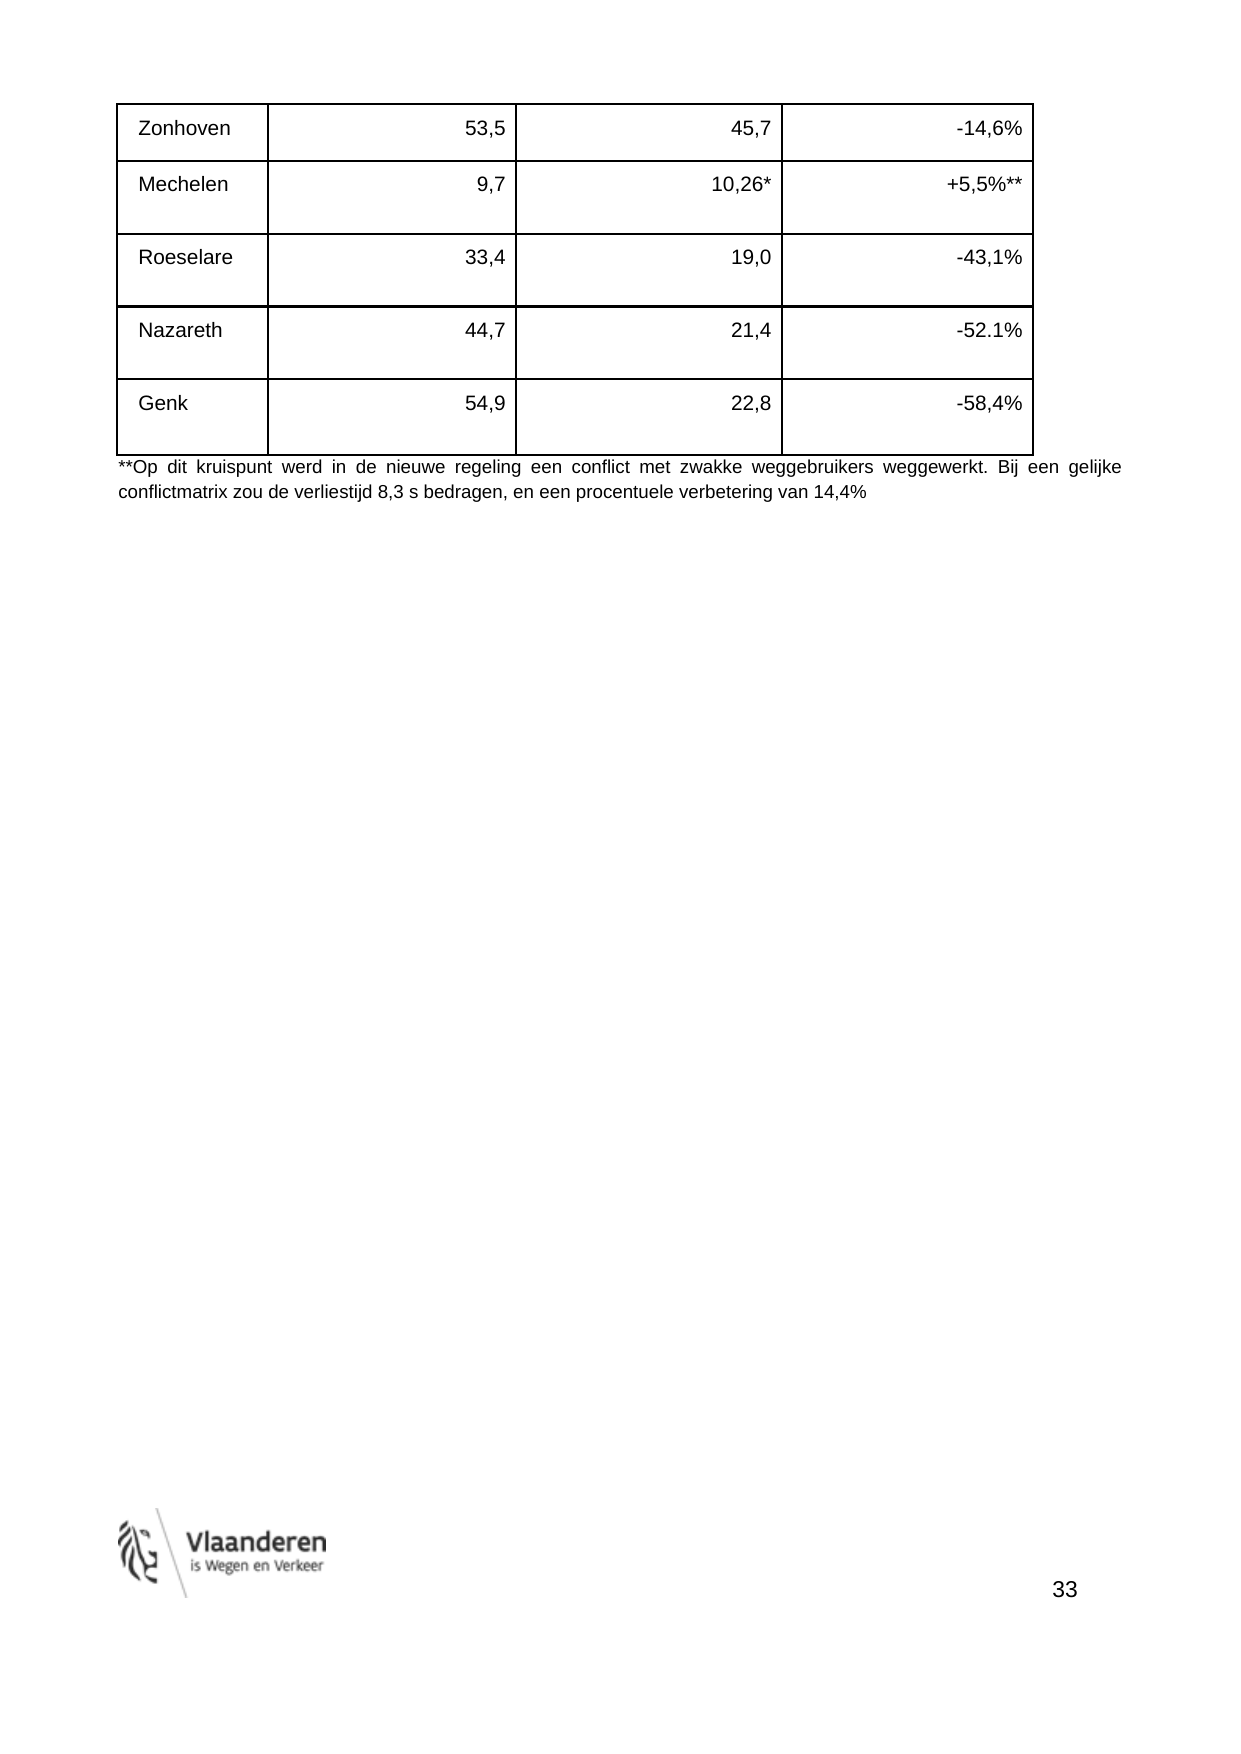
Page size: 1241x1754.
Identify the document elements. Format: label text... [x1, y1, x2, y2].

table_cell 21,4 [517, 308, 781, 378]
table_cell -14,6% [783, 105, 1032, 159]
table_cell 33,4 [269, 235, 515, 305]
table_cell -58,4% [783, 380, 1032, 454]
picture [118, 1508, 326, 1598]
table_cell 44,7 [269, 308, 515, 378]
table_cell -43,1% [783, 235, 1032, 305]
table_cell 53,5 [269, 105, 515, 159]
table_cell Mechelen [118, 162, 267, 232]
table_cell -52.1% [783, 308, 1032, 378]
table_cell 19,0 [517, 235, 781, 305]
text **Op dit kruispunt werd in de nieuwe regeling een conflict met zwakke weggebruikers weggewerkt. Bij een gelijke conflictmatrix zou de verliestijd 8,3 s bedragen, en een procentuele verbetering van 14,4% [118, 456, 1122, 502]
table_cell +5,5%** [783, 162, 1032, 232]
table_cell 22,8 [517, 380, 781, 454]
table_cell Nazareth [118, 308, 267, 378]
table_cell Genk [118, 380, 267, 454]
table_cell 9,7 [269, 162, 515, 232]
table_cell 54,9 [269, 380, 515, 454]
table_cell Zonhoven [118, 105, 267, 159]
table_cell Roeselare [118, 235, 267, 305]
table_cell 10,26* [517, 162, 781, 232]
table_cell 45,7 [517, 105, 781, 159]
